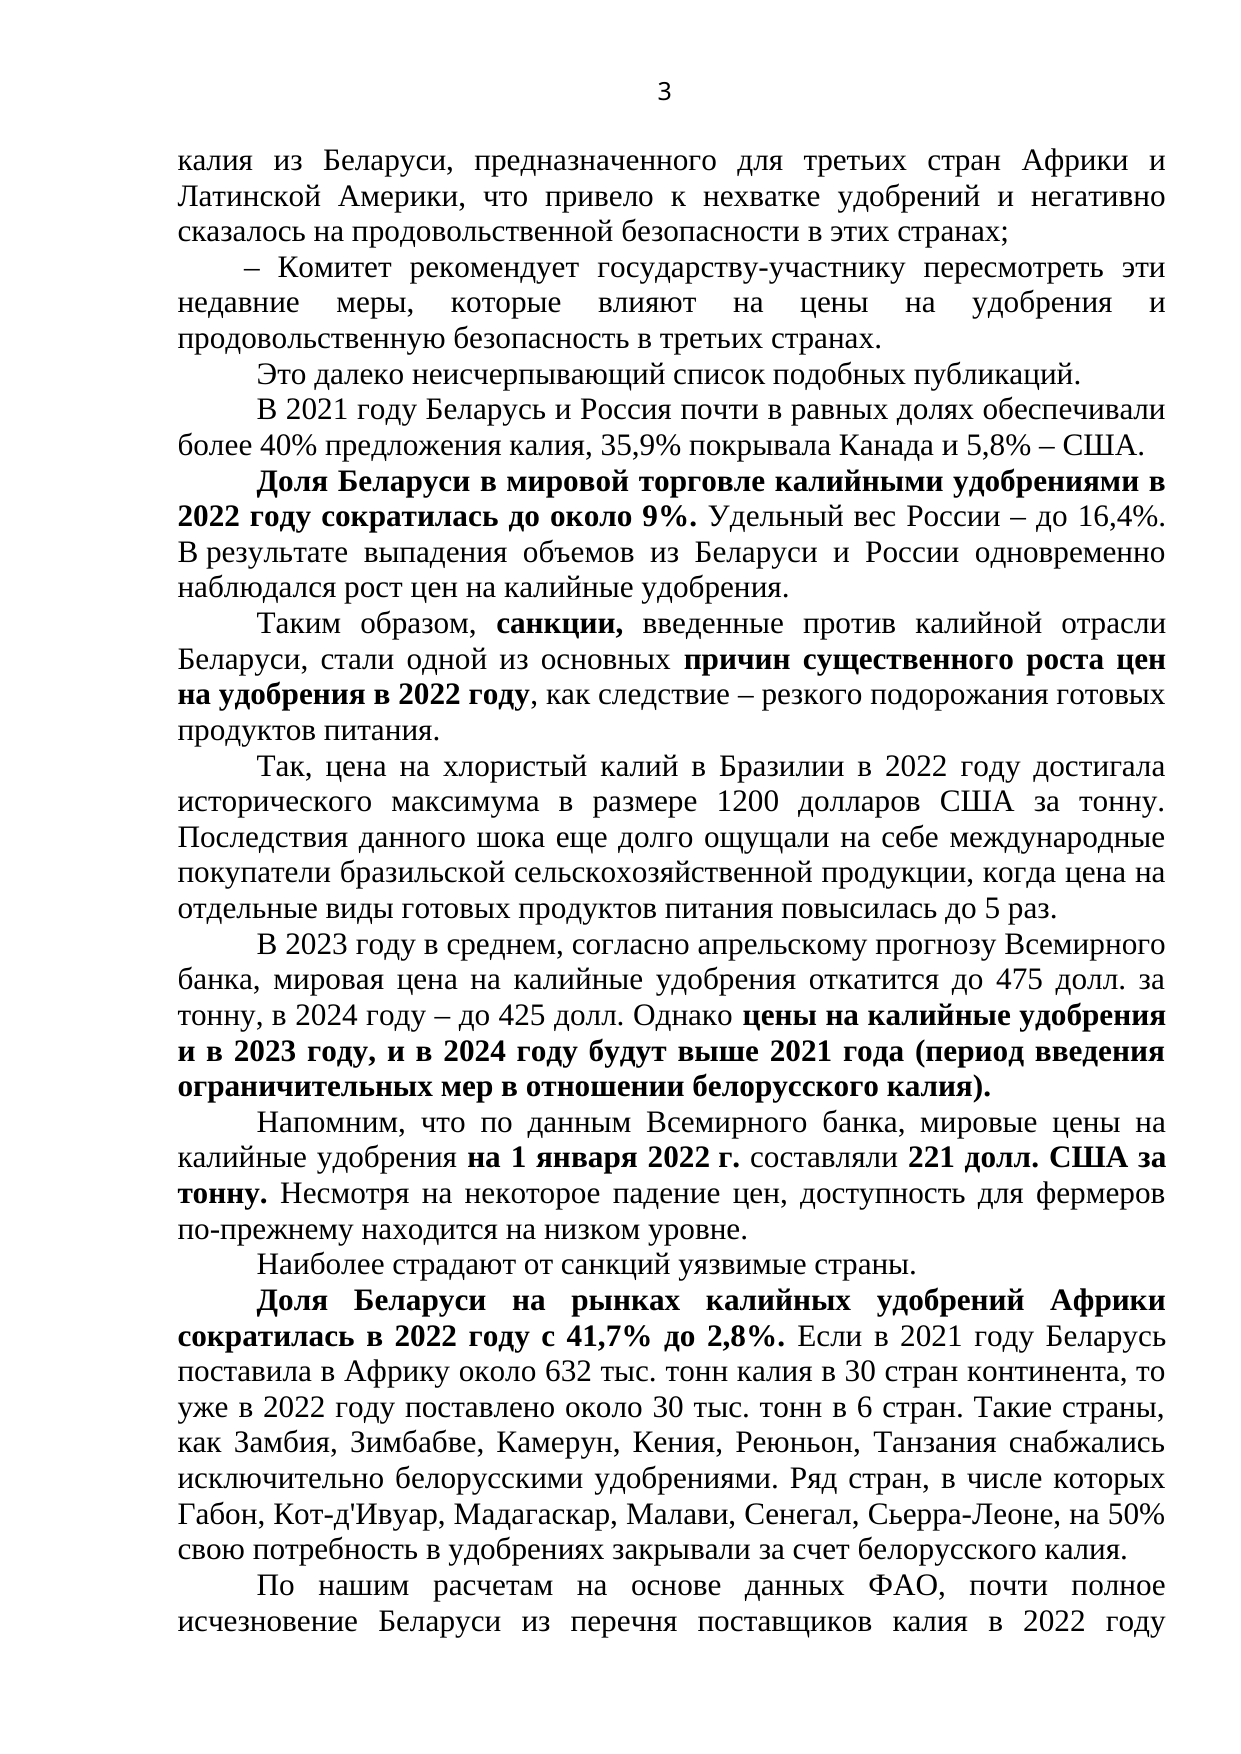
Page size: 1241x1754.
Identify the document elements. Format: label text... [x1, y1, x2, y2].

text Доля Беларуси на рынках калийных удобрений Африки сократилась в 2022 году с 41,7% до 2,8%. Если в 2021 году Беларусь поставила в Африку около 632 тыс. тонн калия в 30 стран континента, то уже в 2022 году поставлено около 30 тыс. тонн в 6 стран. Такие страны, как Замбия, Зимбабве, Камерун, Кения, Реюньон, Танзания снабжались исключительно белорусскими удобрениями. Ряд стран, в числе которых Габон, Кот-д'Ивуар, Мадагаскар, Малави, Сенегал, Сьерра-Леоне, на 50% свою потребность в удобрениях закрывали за счет белорусского калия. [177, 1282, 1167, 1567]
text – Комитет рекомендует государству-участнику пересмотреть эти недавние меры, которые влияют на цены на удобрения и продовольственную безопасность в третьих странах. [177, 249, 1167, 356]
text В 2021 году Беларусь и Россия почти в равных долях обеспечивали более 40% предложения калия, 35,9% покрывала Канада и 5,8% – США. [177, 391, 1167, 462]
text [177, 1567, 1167, 1638]
text Наиболее страдают от санкций уязвимые страны. [177, 1246, 1167, 1282]
text Напомним, что по данным Всемирного банка, мировые цены на калийные удобрения на 1 января 2022 г. составляли 221 долл. США за тонну. Несмотря на некоторое падение цен, доступность для фермеров по-прежнему находится на низком уровне. [177, 1104, 1167, 1246]
text Таким образом, санкции, введенные против калийной отрасли Беларуси, стали одной из основных причин существенного роста цен на удобрения в 2022 году, как следствие – резкого подорожания готовых продуктов питания. [177, 605, 1167, 747]
text Это далеко неисчерпывающий список подобных публикаций. [177, 356, 1167, 391]
text Доля Беларуси в мировой торговле калийными удобрениями в 2022 году сократилась до около 9%. Удельный вес России – до 16,4%. В результате выпадения объемов из Беларуси и России одновременно наблюдался рост цен на калийные удобрения. [177, 462, 1167, 605]
text В 2023 году в среднем, согласно апрельскому прогнозу Всемирного банка, мировая цена на калийные удобрения откатится до 475 долл. за тонну, в 2024 году – до 425 долл. Однако цены на калийные удобрения и в 2023 году, и в 2024 году будут выше 2021 года (период введения ограничительных мер в отношении белорусского калия). [177, 926, 1167, 1104]
text Так, цена на хлористый калий в Бразилии в 2022 году достигала исторического максимума в размере 1200 долларов США за тонну. Последствия данного шока еще долго ощущали на себе международные покупатели бразильской сельскохозяйственной продукции, когда цена на отдельные виды готовых продуктов питания повысилась до 5 раз. [177, 747, 1167, 926]
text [177, 142, 1167, 249]
